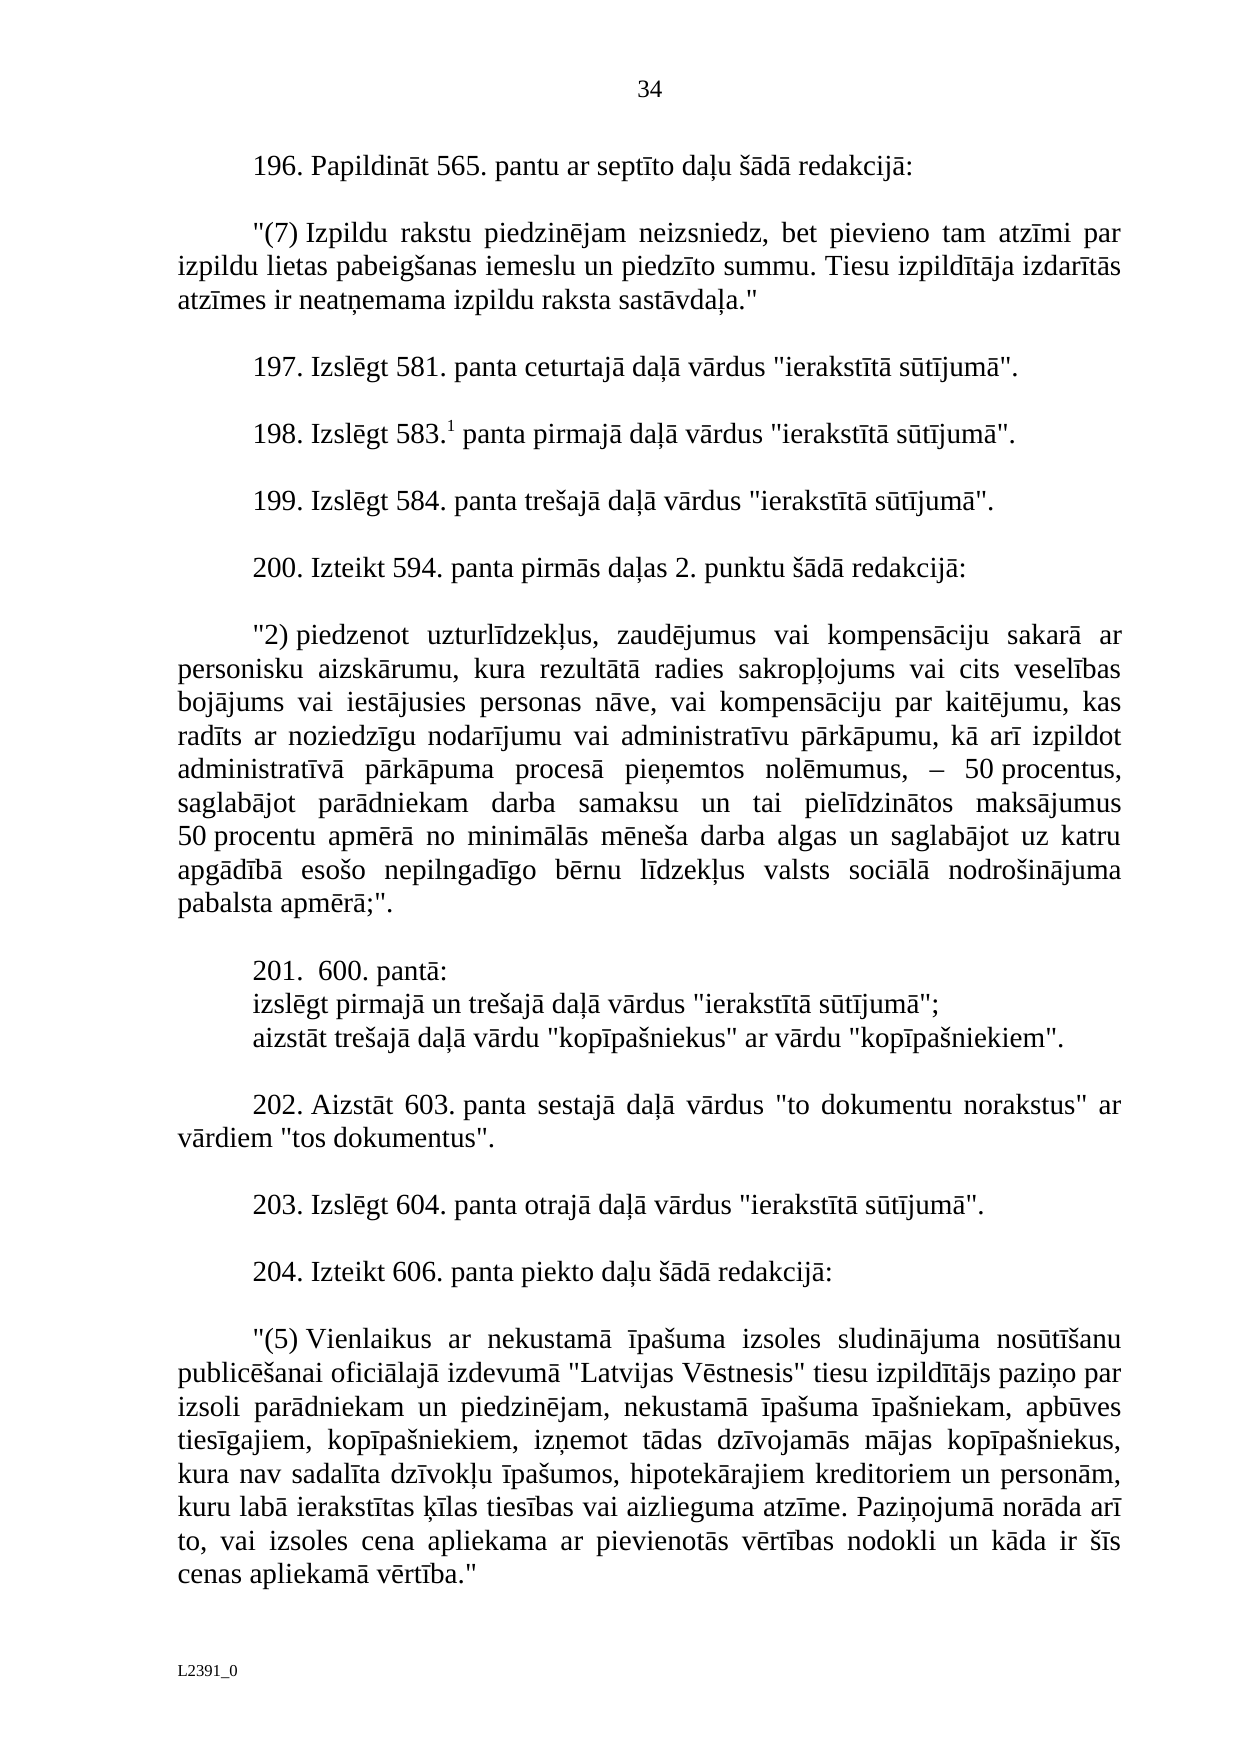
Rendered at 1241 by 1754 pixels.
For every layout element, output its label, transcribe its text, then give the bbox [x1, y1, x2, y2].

text 199. Izslēgt 584. panta trešajā daļā vārdus "ierakstītā sūtījumā". [177, 483, 1122, 517]
text 202. Aizstāt 603. panta sestajā daļā vārdus "to dokumentu norakstus" ar vārdiem "tos dokumentus". [177, 1087, 1122, 1154]
text 204. Izteikt 606. panta piekto daļu šādā redakcijā: [177, 1254, 1122, 1288]
text aizstāt trešajā daļā vārdu "kopīpašniekus" ar vārdu "kopīpašniekiem". [177, 1020, 1122, 1053]
text 198. Izslēgt 583.1 panta pirmajā daļā vārdus "ierakstītā sūtījumā". [177, 416, 1122, 449]
text 203. Izslēgt 604. panta otrajā daļā vārdus "ierakstītā sūtījumā". [177, 1187, 1122, 1221]
text 201. 600. pantā: [177, 953, 1122, 986]
text izslēgt pirmajā un trešajā daļā vārdus "ierakstītā sūtījumā"; [177, 986, 1122, 1020]
text 197. Izslēgt 581. panta ceturtajā daļā vārdus "ierakstītā sūtījumā". [177, 349, 1122, 382]
list "2) piedzenot uzturlīdzekļus, zaudējumus vai kompensāciju sakarā ar personisku aizskārumu, kura rezultātā radies sakropļojums vai cits veselības bojājums vai iestājusies personas nāve, vai kompensāciju par kaitējumu, kas radīts ar noziedzīgu nodarījumu vai administratīvu pārkāpumu, kā arī izpildot administratīvā pārkāpuma procesā pieņemtos nolēmumus, – 50 procentus, saglabājot parādniekam darba samaksu un tai pielīdzinātos maksājumus 50 procentu apmērā no minimālās mēneša darba algas un saglabājot uz katru apgādībā esošo nepilngadīgo bērnu līdzekļus valsts sociālā nodrošinājuma pabalsta apmērā;". [177, 617, 1122, 919]
text "(7) Izpildu rakstu piedzinējam neizsniedz, bet pievieno tam atzīmi par izpildu lietas pabeigšanas iemeslu un piedzīto summu. Tiesu izpildītāja izdarītās atzīmes ir neatņemama izpildu raksta sastāvdaļa." [177, 215, 1122, 315]
text "(5) Vienlaikus ar nekustamā īpašuma izsoles sludinājuma nosūtīšanu publicēšanai oficiālajā izdevumā "Latvijas Vēstnesis" tiesu izpildītājs paziņo par izsoli parādniekam un piedzinējam, nekustamā īpašuma īpašniekam, apbūves tiesīgajiem, kopīpašniekiem, izņemot tādas dzīvojamās mājas kopīpašniekus, kura nav sadalīta dzīvokļu īpašumos, hipotekārajiem kreditoriem un personām, kuru labā ierakstītas ķīlas tiesības vai aizlieguma atzīme. Paziņojumā norāda arī to, vai izsoles cena apliekama ar pievienotās vērtības nodokli un kāda ir šīs cenas apliekamā vērtība." [177, 1322, 1122, 1590]
text 196. Papildināt 565. pantu ar septīto daļu šādā redakcijā: [177, 148, 1122, 181]
list 200. Izteikt 594. panta pirmās daļas 2. punktu šādā redakcijā: [177, 550, 1122, 584]
